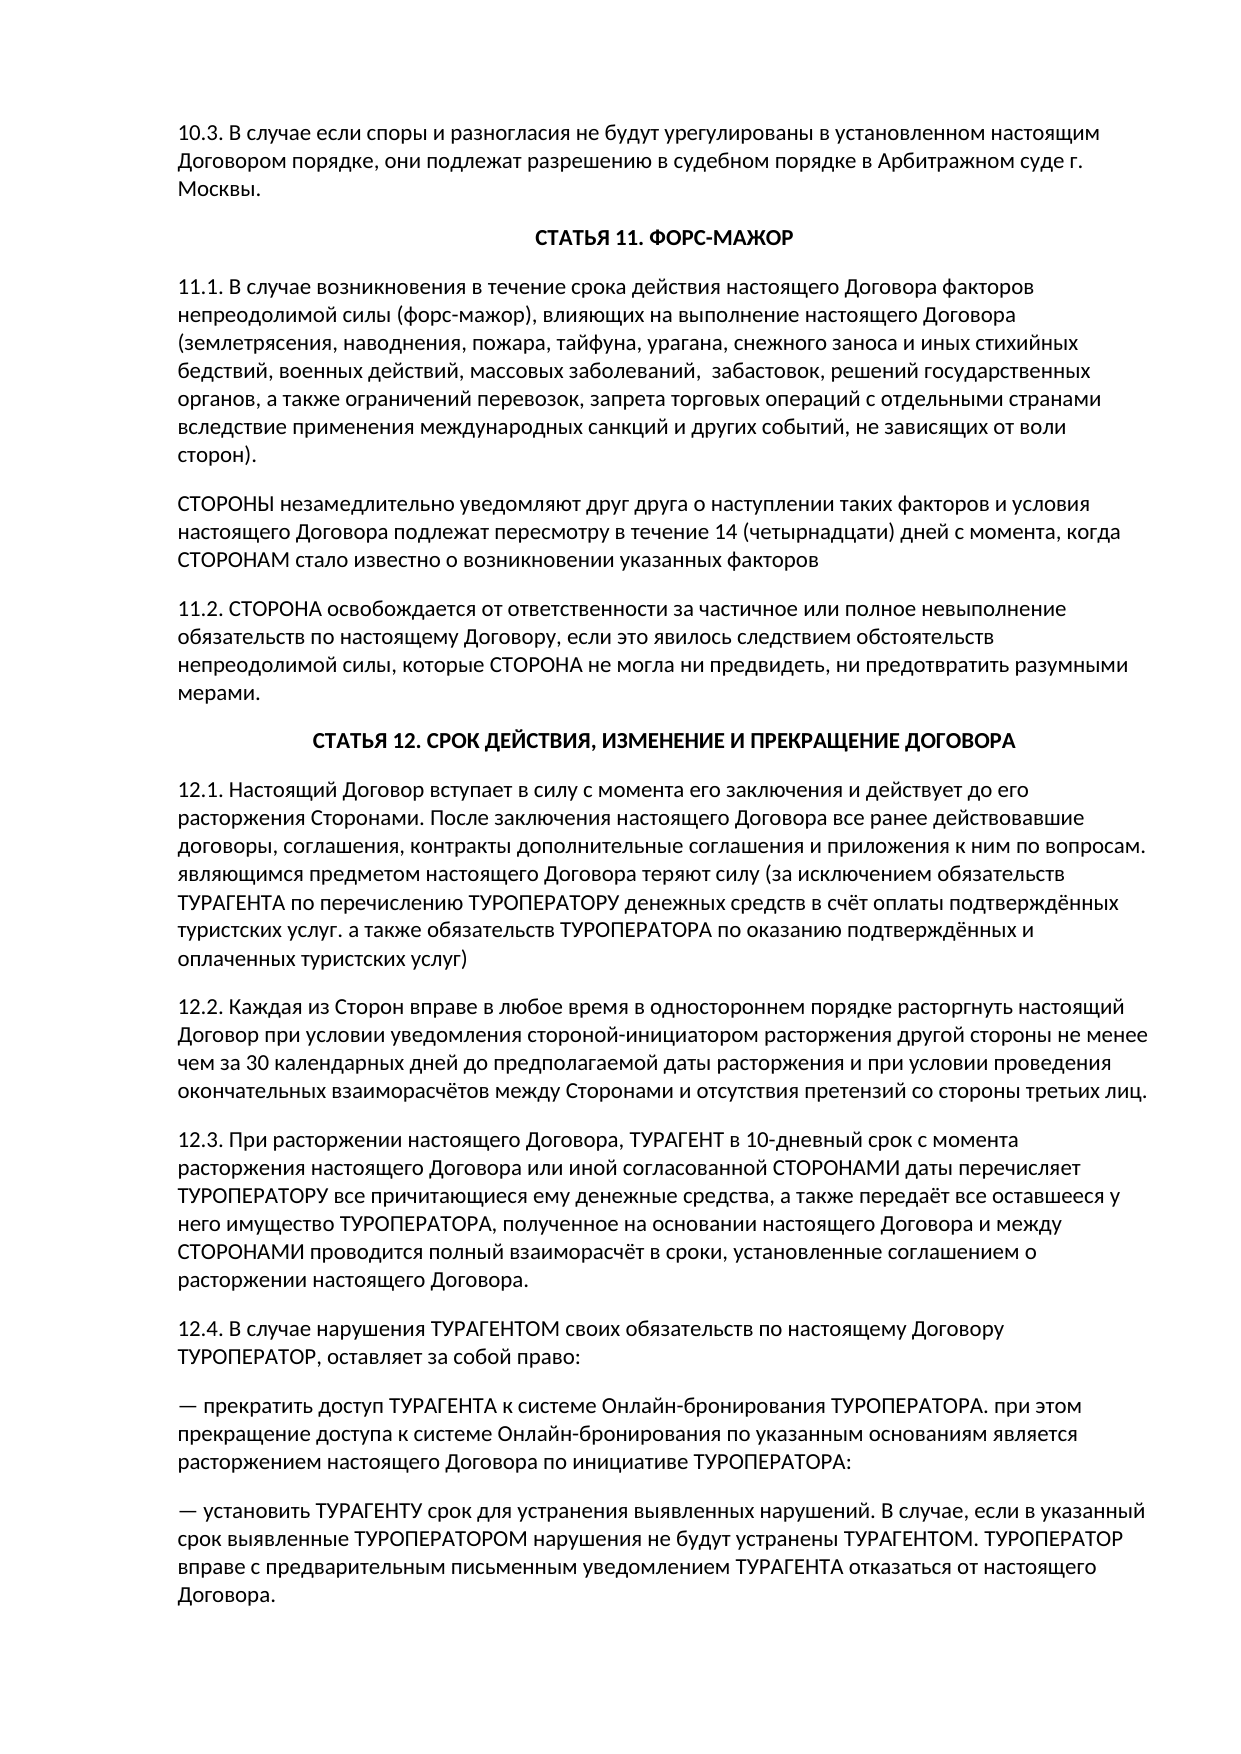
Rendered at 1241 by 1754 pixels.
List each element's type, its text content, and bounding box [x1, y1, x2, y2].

text — установить ТУРАГЕНТУ срок для устранения выявленных нарушений. В случае, если в указанный срок выявленные ТУРОПЕРАТОРОМ нарушения не будут устранены ТУРАГЕНТОМ. ТУРОПЕРАТОР вправе с предварительным письменным уведомлением ТУРАГЕНТА отказаться от настоящего Договора. [177, 1496, 1152, 1608]
text СТОРОНЫ незамедлительно уведомляют друг друга о наступлении таких факторов и условия настоящего Договора подлежат пересмотру в течение 14 (четырнадцати) дней с момента, когда СТОРОНАМ стало известно о возникновении указанных факторов [177, 489, 1152, 573]
text 11.2. СТОРОНА освобождается от ответственности за частичное или полное невыполнение обязательств по настоящему Договору, если это явилось следствием обстоятельств непреодолимой силы, которые СТОРОНА не могла ни предвидеть, ни предотвратить разумными мерами. [177, 594, 1152, 706]
text — прекратить доступ ТУРАГЕНТА к системе Онлайн-бронирования ТУРОПЕРАТОРА. при этом прекращение доступа к системе Онлайн-бронирования по указанным основаниям является расторжением настоящего Договора по инициативе ТУРОПЕРАТОРА: [177, 1391, 1152, 1475]
text 12.4. В случае нарушения ТУРАГЕНТОМ своих обязательств по настоящему Договору ТУРОПЕРАТОР, оставляет за собой право: [177, 1314, 1152, 1370]
text 12.2. Каждая из Сторон вправе в любое время в одностороннем порядке расторгнуть настоящий Договор при условии уведомления стороной-инициатором расторжения другой стороны не менее чем за 30 календарных дней до предполагаемой даты расторжения и при условии проведения окончательных взаиморасчётов между Сторонами и отсутствия претензий со стороны третьих лиц. [177, 992, 1152, 1104]
text 12.1. Настоящий Договор вступает в силу с момента его заключения и действует до его расторжения Сторонами. После заключения настоящего Договора все ранее действовавшие договоры, соглашения, контракты дополнительные соглашения и приложения к ним по вопросам. являющимся предметом настоящего Договора теряют силу (за исключением обязательств ТУРАГЕНТА по перечислению ТУРОПЕРАТОРУ денежных средств в счёт оплаты подтверждённых туристских услуг. а также обязательств ТУРОПЕРАТОРА по оказанию подтверждённых и оплаченных туристских услуг) [177, 776, 1152, 972]
text 10.3. В случае если споры и разногласия не будут урегулированы в установленном настоящим Договором порядке, они подлежат разрешению в судебном порядке в Арбитражном суде г. Москвы. [177, 118, 1152, 202]
text СТАТЬЯ 11. ФОРС-МАЖОР [177, 223, 1152, 251]
text 12.3. При расторжении настоящего Договора, ТУРАГЕНТ в 10-дневный срок с момента расторжения настоящего Договора или иной согласованной СТОРОНАМИ даты перечисляет ТУРОПЕРАТОРУ все причитающиеся ему денежные средства, а также передаёт все оставшееся у него имущество ТУРОПЕРАТОРА, полученное на основании настоящего Договора и между СТОРОНАМИ проводится полный взаиморасчёт в сроки, установленные соглашением о расторжении настоящего Договора. [177, 1125, 1152, 1293]
text СТАТЬЯ 12. СРОК ДЕЙСТВИЯ, ИЗМЕНЕНИЕ И ПРЕКРАЩЕНИЕ ДОГОВОРА [177, 727, 1152, 755]
text 11.1. В случае возникновения в течение срока действия настоящего Договора факторов непреодолимой силы (форс-мажор), влияющих на выполнение настоящего Договора (землетрясения, наводнения, пожара, тайфуна, урагана, снежного заноса и иных стихийных бедствий, военных действий, массовых заболеваний, забастовок, решений государственных органов, а также ограничений перевозок, запрета торговых операций с отдельными странами вследствие применения международных санкций и других событий, не зависящих от воли сторон). [177, 272, 1152, 468]
